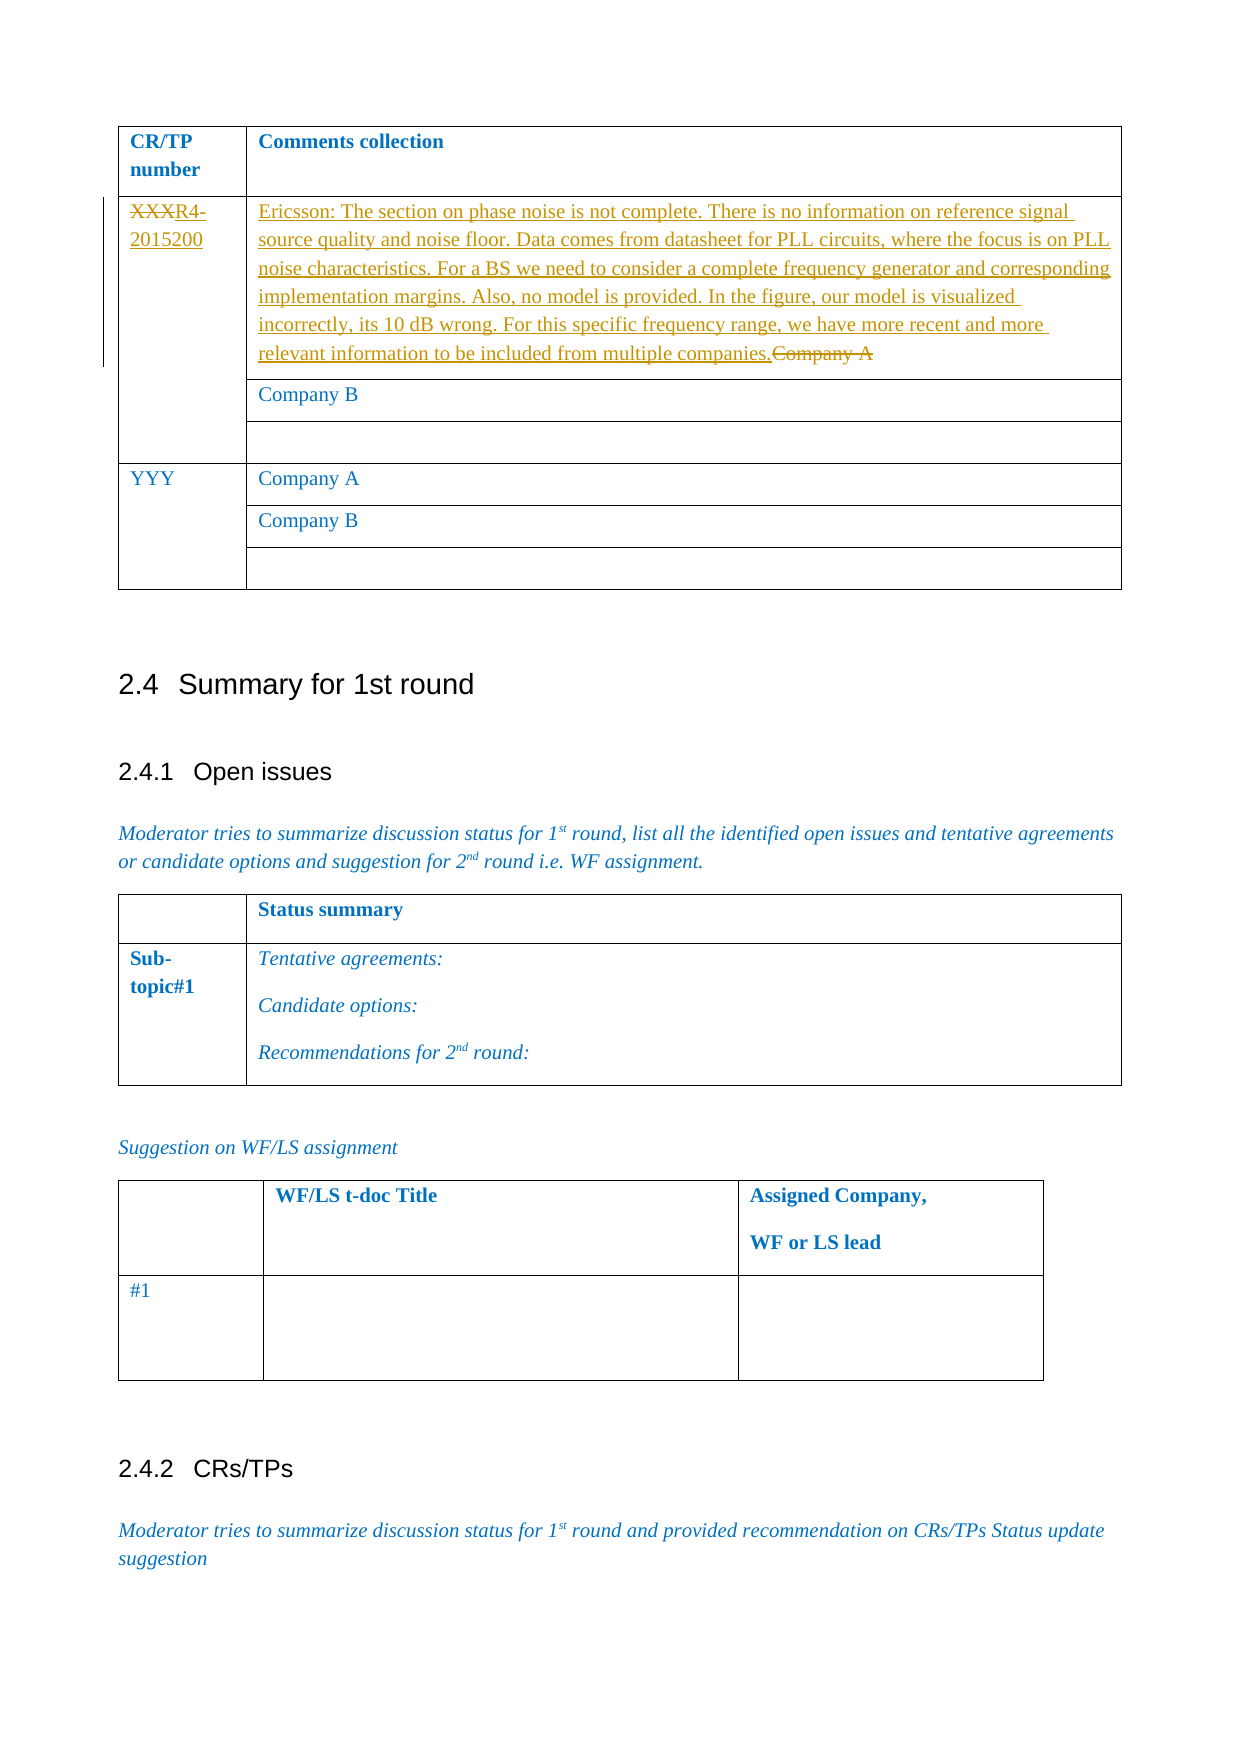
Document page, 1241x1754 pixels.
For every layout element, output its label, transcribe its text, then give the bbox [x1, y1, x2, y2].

table_cell Sub-topic#1 [119, 944, 246, 1085]
table_cell #1 [119, 1276, 263, 1380]
text Moderator tries to summarize discussion status for 1st round and provided recommendation on CRs/TPs Status update suggestion [118, 1516, 1122, 1573]
subtitle CRs/TPs [118, 1441, 1122, 1497]
text Moderator tries to summarize discussion status for 1st round, list all the identified open issues and tentative agreements or candidate options and suggestion for 2nd round i.e. WF assignment. [118, 819, 1122, 876]
table_cell [247, 422, 1121, 463]
table_header WF/LS t-doc Title [264, 1181, 738, 1275]
table_header Assigned Company, WF or LS lead [739, 1181, 1043, 1275]
table_cell [119, 197, 246, 463]
table_header Comments collection [247, 127, 1121, 196]
table_cell Tentative agreements: Candidate options: Recommendations for 2nd round: [247, 944, 1121, 1085]
table_cell [739, 1276, 1043, 1380]
table_cell YYY [119, 464, 246, 589]
table_header [119, 1181, 263, 1275]
subtitle Open issues [118, 743, 1122, 800]
table_cell Company A [247, 464, 1121, 505]
subtitle Summary for 1st round [118, 656, 1122, 712]
table_cell [247, 197, 1121, 379]
table_cell [264, 1276, 738, 1380]
table_header [119, 895, 246, 942]
table_header Status summary [247, 895, 1121, 942]
table_cell Company B [247, 506, 1121, 547]
text Suggestion on WF/LS assignment [118, 1133, 1122, 1161]
table_header CR/TP number [119, 127, 246, 196]
table_cell Company B [247, 380, 1121, 421]
table_cell [247, 548, 1121, 589]
